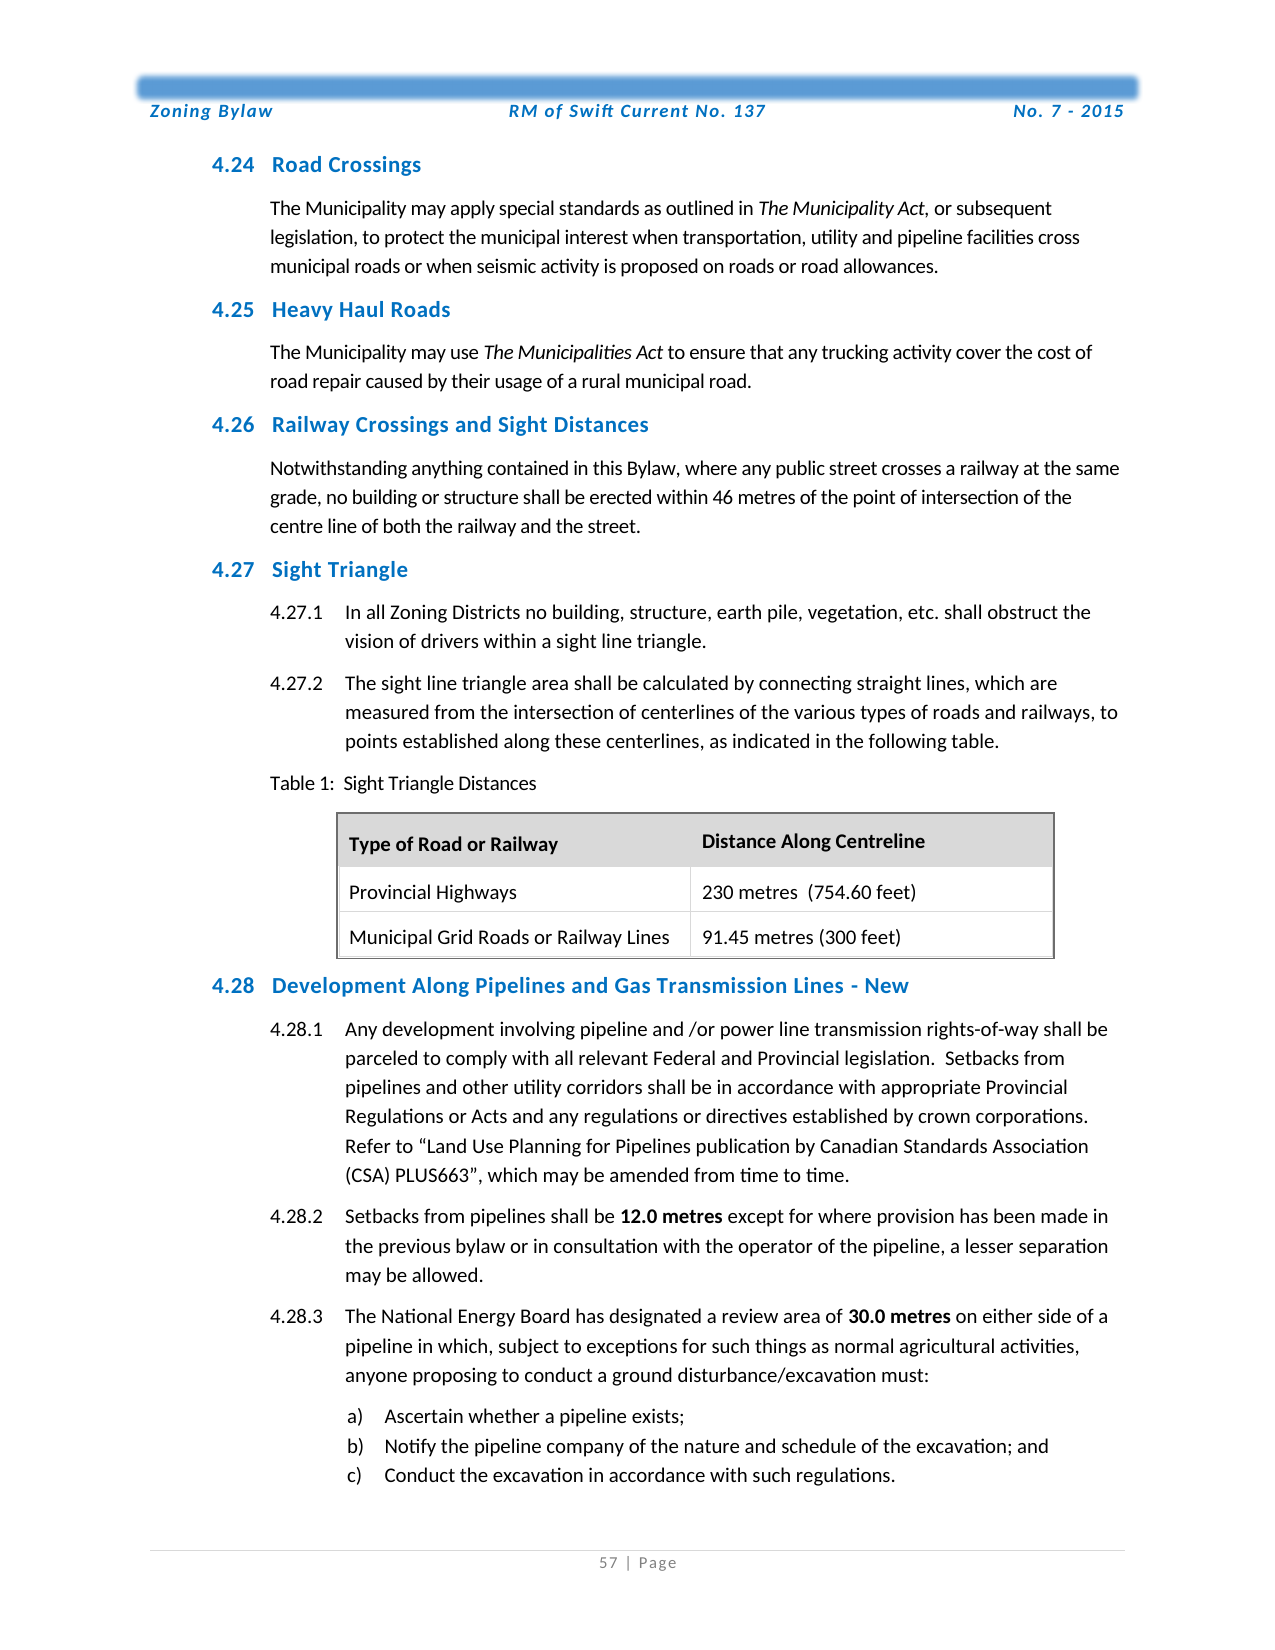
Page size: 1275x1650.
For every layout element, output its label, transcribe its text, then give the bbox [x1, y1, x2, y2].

text The Municipality may apply special standards as outlined in The Municipality Act, or subsequent legislation, to protect the municipal interest when transportation, utility and pipeline facilities cross municipal roads or when seismic activity is proposed on roads or road allowances. [270, 195, 1125, 278]
subtitle Sight Triangle [212, 555, 1125, 583]
list Notify the pipeline company of the nature and schedule of the excavation; and [347, 1433, 1125, 1458]
subtitle Any development involving pipeline and /or power line transmission rights-of-way shall be parceled to comply with all relevant Federal and Provincial legislation. Setbacks from pipelines and other utility corridors shall be in accordance with appropriate Provincial Regulations or Acts and any regulations or directives established by crown corporations. Refer to “Land Use Planning for Pipelines publication by Canadian Standards Association (CSA) PLUS663”, which may be amended from time to time. [270, 1016, 1125, 1187]
table_cell Provincial Highways [340, 867, 690, 911]
subtitle The National Energy Board has designated a review area of 30.0 metres on either side of a pipeline in which, subject to exceptions for such things as normal agricultural activities, anyone proposing to conduct a ground disturbance/excavation must: [270, 1304, 1125, 1387]
table_header Distance Along Centreline [691, 815, 1052, 866]
subtitle In all Zoning Districts no building, structure, earth pile, vegetation, etc. shall obstruct the vision of drivers within a sight line triangle. [270, 599, 1125, 654]
subtitle Heavy Haul Roads [212, 295, 1125, 323]
list Conduct the excavation in accordance with such regulations. [347, 1462, 1125, 1487]
subtitle Development Along Pipelines and Gas Transmission Lines - New [212, 971, 1125, 999]
subtitle The sight line triangle area shall be calculated by connecting straight lines, which are measured from the intersection of centerlines of the various types of roads and railways, to points established along these centerlines, as indicated in the following table. [270, 670, 1125, 754]
text The Municipality may use The Municipalities Act to ensure that any trucking activity cover the cost of road repair caused by their usage of a rural municipal road. [270, 339, 1125, 394]
text Table 1: Sight Triangle Distances [270, 770, 1125, 796]
table_cell 230 metres (754.60 feet) [691, 867, 1052, 911]
list Ascertain whether a pipeline exists; [347, 1404, 1125, 1429]
subtitle Setbacks from pipelines shall be 12.0 metres except for where provision has been made in the previous bylaw or in consultation with the operator of the pipeline, a lesser separation may be allowed. [270, 1204, 1125, 1287]
table_cell Municipal Grid Roads or Railway Lines [340, 912, 690, 956]
subtitle Road Crossings [212, 150, 1125, 178]
text Notwithstanding anything contained in this Bylaw, where any public street crosses a railway at the same grade, no building or structure shall be erected within 46 metres of the point of intersection of the centre line of both the railway and the street. [270, 455, 1125, 539]
subtitle Railway Crossings and Sight Distances [212, 410, 1125, 438]
table_header Type of Road or Railway [340, 815, 690, 866]
table_cell 91.45 metres (300 feet) [691, 912, 1052, 956]
